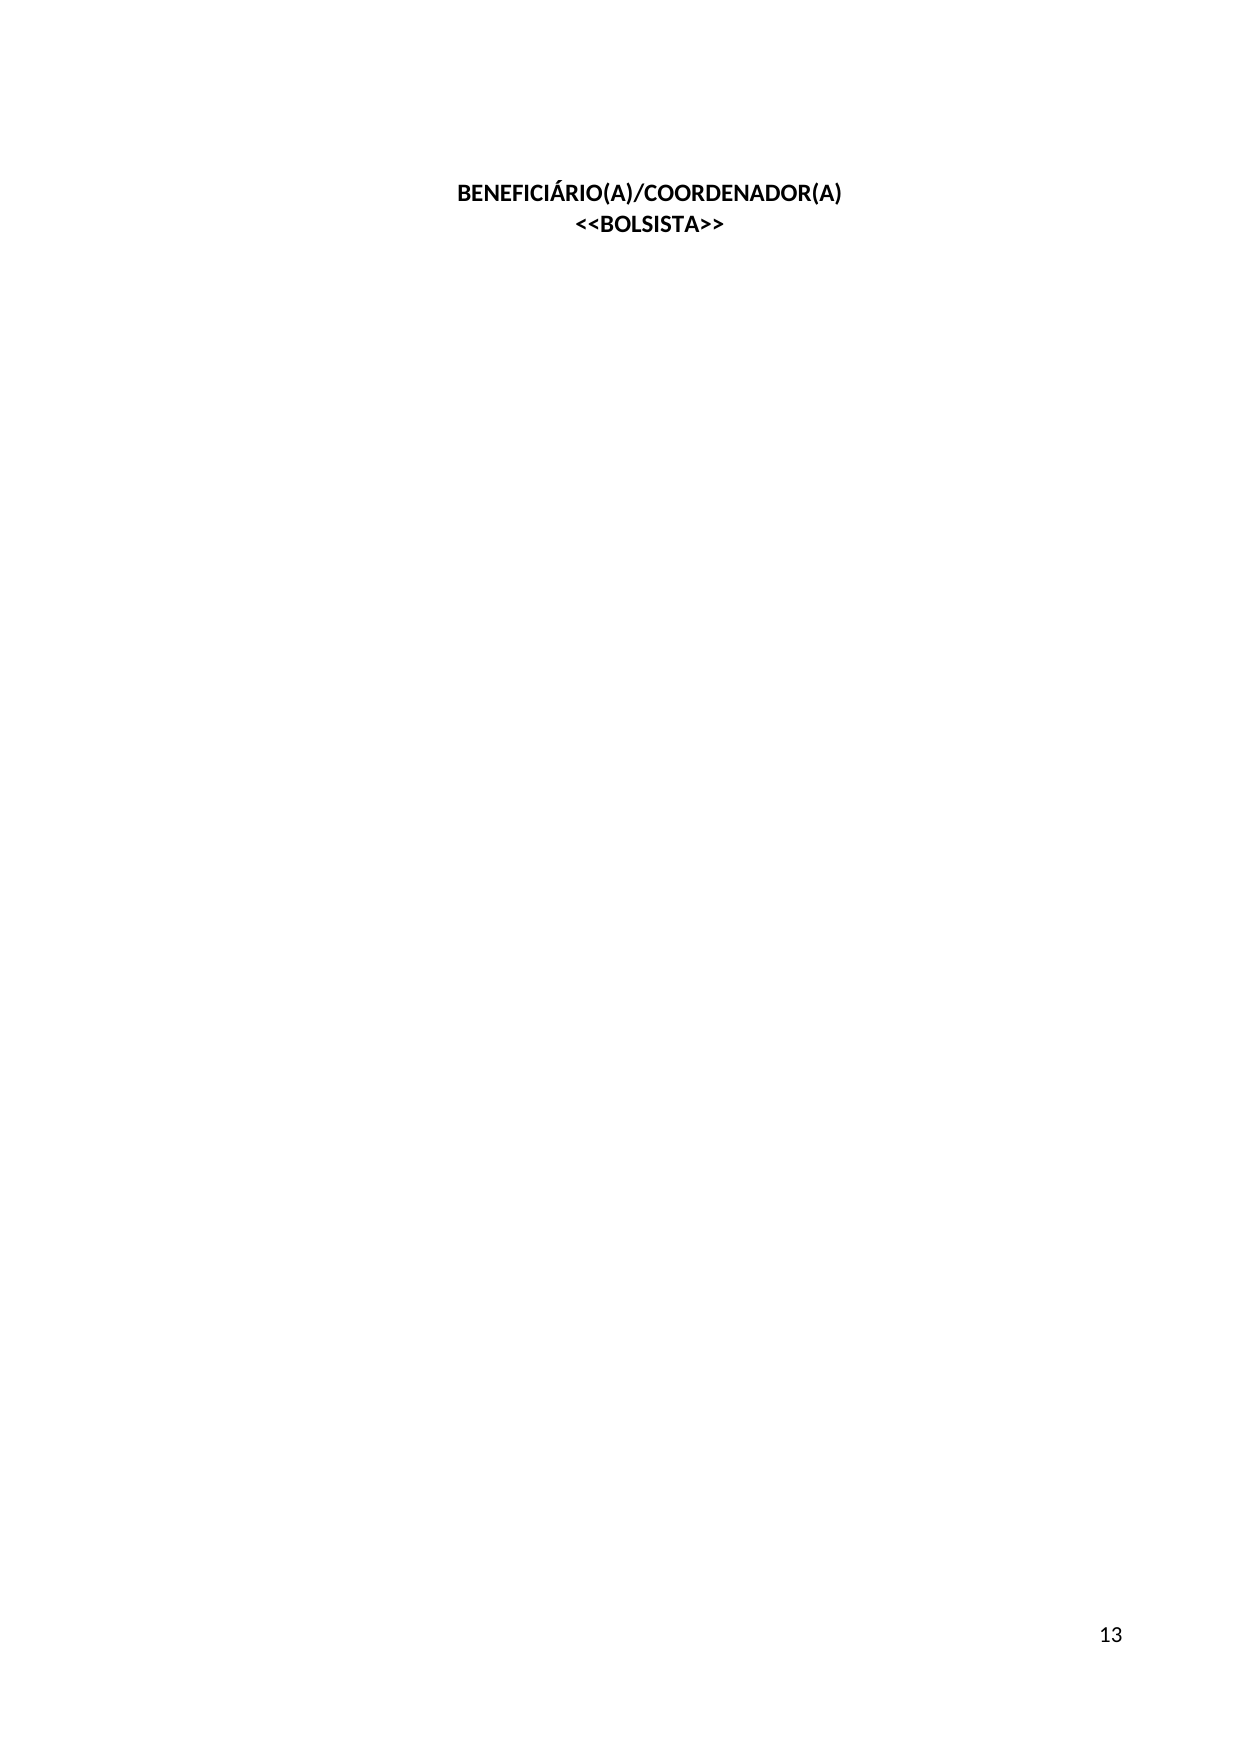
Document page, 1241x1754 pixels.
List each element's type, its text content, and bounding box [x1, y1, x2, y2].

text <<BOLSISTA>> [177, 208, 1122, 238]
text BENEFICIÁRIO(A)/COORDENADOR(A) [177, 177, 1122, 208]
